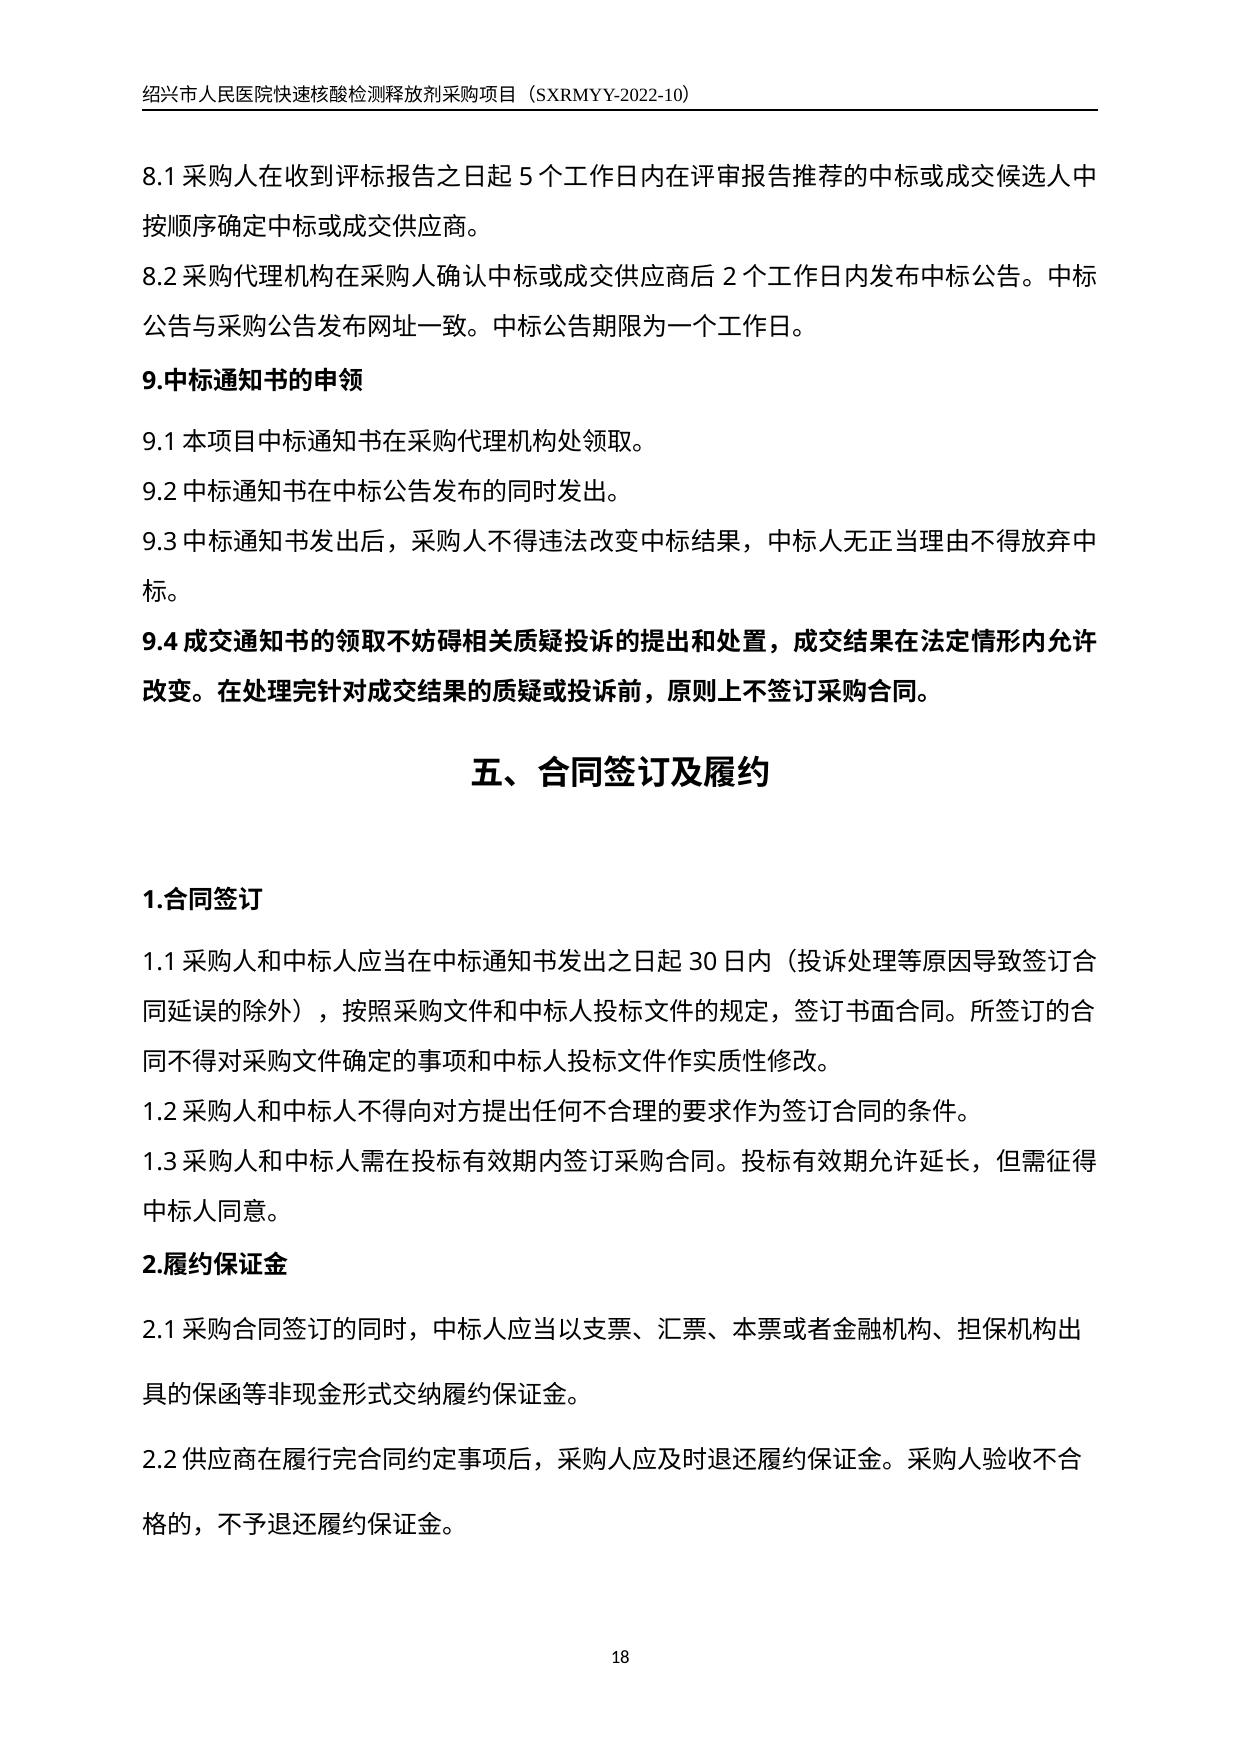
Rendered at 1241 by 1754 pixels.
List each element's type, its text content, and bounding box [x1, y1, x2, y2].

text 1.2采购人和中标人不得向对方提出任何不合理的要求作为签订合同的条件。 [142, 1080, 1098, 1130]
text 2.2供应商在履行完合同约定事项后，采购人应及时退还履约保证金。采购人验收不合格的，不予退还履约保证金。 [142, 1425, 1098, 1555]
text 9.4成交通知书的领取不妨碍相关质疑投诉的提出和处置，成交结果在法定情形内允许改变。在处理完针对成交结果的质疑或投诉前，原则上不签订采购合同。 [142, 611, 1098, 711]
text 2.履约保证金 [142, 1230, 1098, 1295]
text 9.2中标通知书在中标公告发布的同时发出。 [142, 461, 1098, 511]
text 1.合同签订 [142, 865, 1098, 930]
text 9.3中标通知书发出后，采购人不得违法改变中标结果，中标人无正当理由不得放弃中标。 [142, 511, 1098, 611]
text 9.中标通知书的申领 [142, 346, 1098, 411]
text 1.3采购人和中标人需在投标有效期内签订采购合同。投标有效期允许延长，但需征得中标人同意。 [142, 1130, 1098, 1230]
text 8.2采购代理机构在采购人确认中标或成交供应商后2个工作日内发布中标公告。中标公告与采购公告发布网址一致。中标公告期限为一个工作日。 [142, 246, 1098, 346]
text 2.1采购合同签订的同时，中标人应当以支票、汇票、本票或者金融机构、担保机构出具的保函等非现金形式交纳履约保证金。 [142, 1295, 1098, 1425]
text 9.1本项目中标通知书在采购代理机构处领取。 [142, 411, 1098, 461]
text 1.1采购人和中标人应当在中标通知书发出之日起30日内（投诉处理等原因导致签订合同延误的除外），按照采购文件和中标人投标文件的规定，签订书面合同。所签订的合同不得对采购文件确定的事项和中标人投标文件作实质性修改。 [142, 930, 1098, 1080]
text 8.1采购人在收到评标报告之日起5个工作日内在评审报告推荐的中标或成交候选人中按顺序确定中标或成交供应商。 [142, 146, 1098, 246]
subtitle 五、合同签订及履约 [142, 738, 1098, 803]
